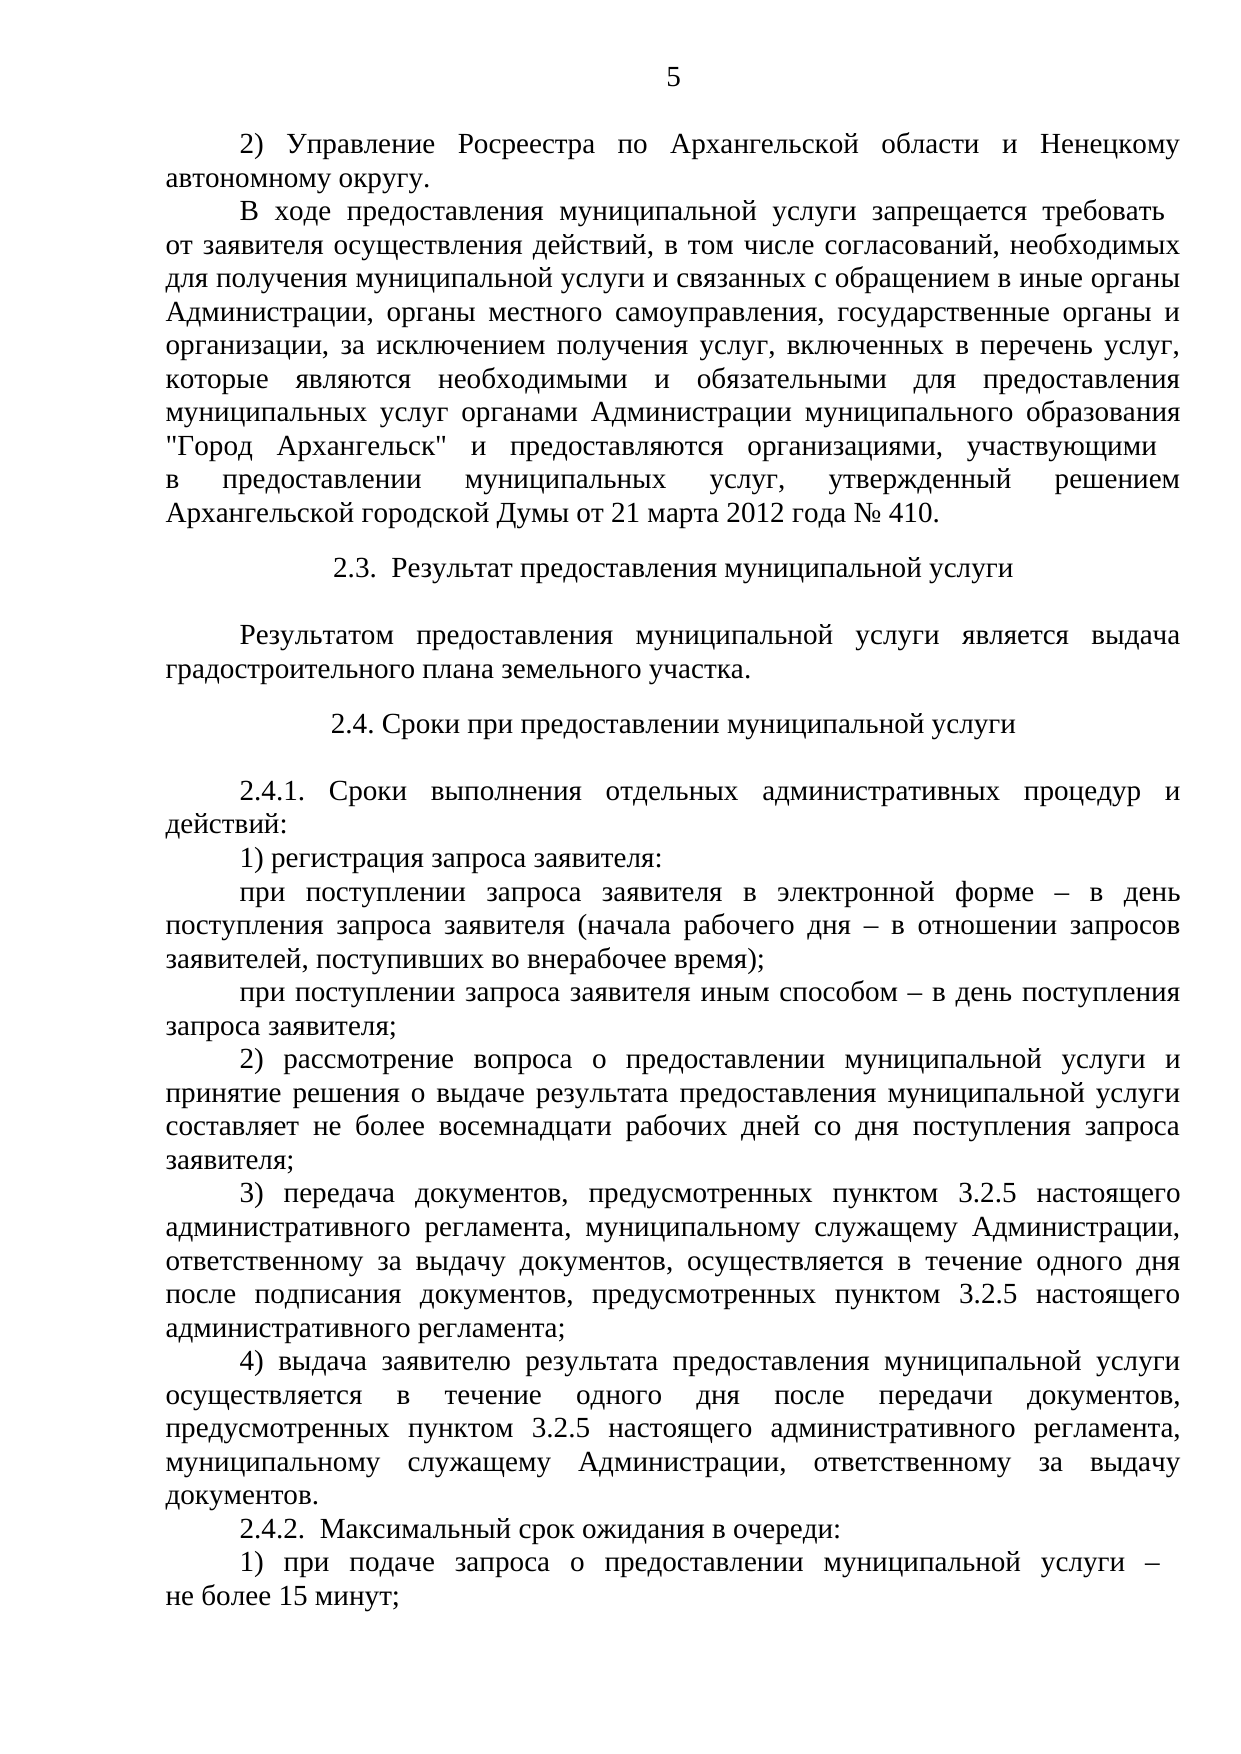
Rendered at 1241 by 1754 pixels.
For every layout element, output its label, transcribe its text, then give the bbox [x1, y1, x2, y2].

text 2) рассмотрение вопроса о предоставлении муниципальной услуги и принятие решения о выдаче результата предоставления муниципальной услуги составляет не более восемнадцати рабочих дней со дня поступления запроса заявителя; [165, 1041, 1181, 1176]
text 1) при подаче запроса о предоставлении муниципальной услуги – не более 15 минут; [165, 1544, 1181, 1612]
text В ходе предоставления муниципальной услуги запрещается требовать от заявителя осуществления действий, в том числе согласований, необходимых для получения муниципальной услуги и связанных с обращением в иные органы Администрации, органы местного самоуправления, государственные органы и организации, за исключением получения услуг, включенных в перечень услуг, которые являются необходимыми и обязательными для предоставления муниципальных услуг органами Администрации муниципального образования "Город Архангельск" и предоставляются организациями, участвующими в предоставлении муниципальных услуг, утвержденный решением Архангельской городской Думы от 21 марта 2012 года № 410. [165, 193, 1181, 529]
text 2.4.2. Максимальный срок ожидания в очереди: [165, 1511, 1181, 1544]
text Результатом предоставления муниципальной услуги является выдача градостроительного плана земельного участка. [165, 617, 1181, 684]
text при поступлении запроса заявителя в электронной форме – в день поступления запроса заявителя (начала рабочего дня – в отношении запросов заявителей, поступивших во внерабочее время); [165, 874, 1181, 974]
text 1) регистрация запроса заявителя: [165, 840, 1181, 874]
text 2) Управление Росреестра по Архангельской области и Ненецкому автономному округу. [165, 126, 1181, 193]
text 2.4. Сроки при предоставлении муниципальной услуги [165, 706, 1181, 739]
text при поступлении запроса заявителя иным способом – в день поступления запроса заявителя; [165, 974, 1181, 1041]
text 2.3. Результат предоставления муниципальной услуги [165, 550, 1181, 584]
text 3) передача документов, предусмотренных пунктом 3.2.5 настоящего административного регламента, муниципальному служащему Администрации, ответственному за выдачу документов, осуществляется в течение одного дня после подписания документов, предусмотренных пунктом 3.2.5 настоящего административного регламента; [165, 1176, 1181, 1343]
text 2.4.1. Сроки выполнения отдельных административных процедур и действий: [165, 773, 1181, 840]
text 4) выдача заявителю результата предоставления муниципальной услуги осуществляется в течение одного дня после передачи документов, предусмотренных пунктом 3.2.5 настоящего административного регламента, муниципальному служащему Администрации, ответственному за выдачу документов. [165, 1343, 1181, 1511]
